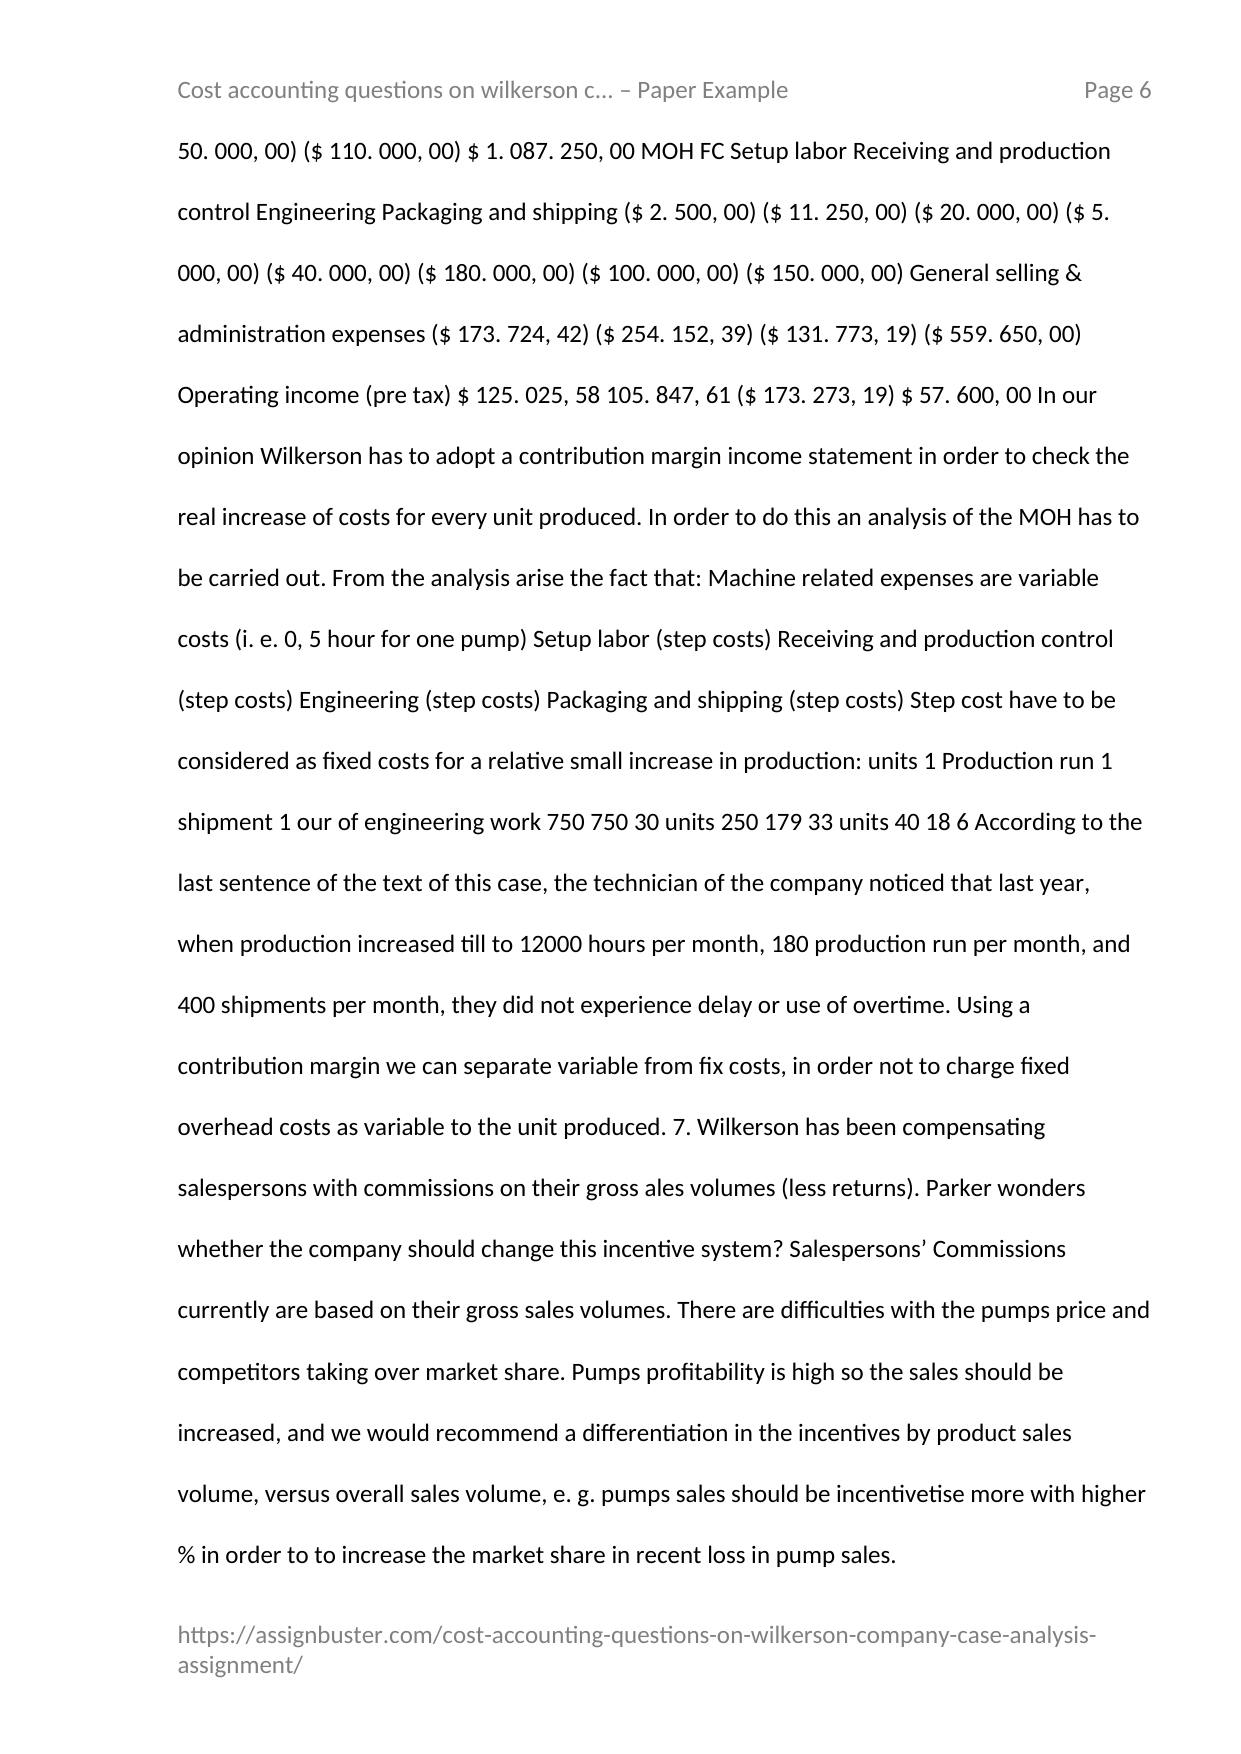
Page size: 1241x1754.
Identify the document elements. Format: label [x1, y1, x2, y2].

text [177, 135, 1152, 1569]
